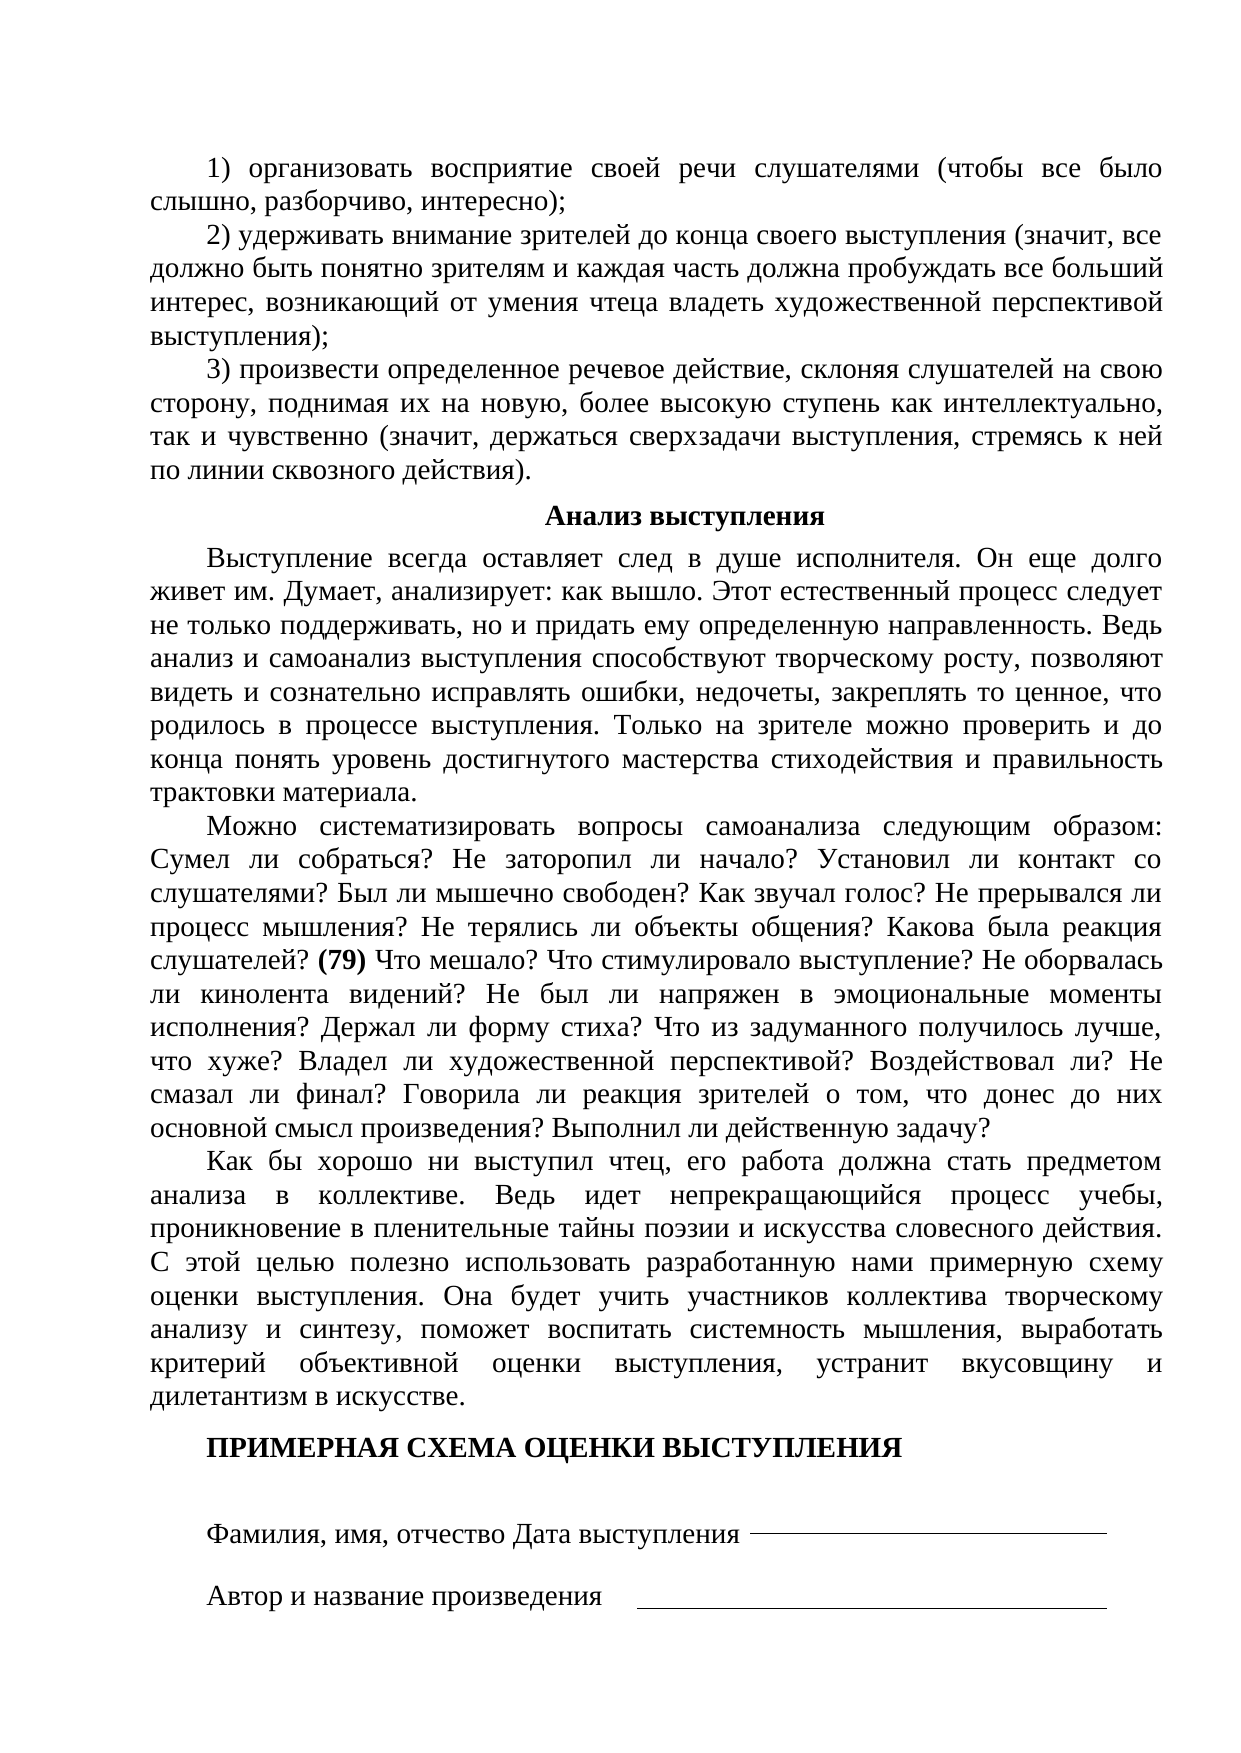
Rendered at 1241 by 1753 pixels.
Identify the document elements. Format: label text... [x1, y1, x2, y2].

text Фамилия, имя, отчество Дата выступления [150, 1516, 1163, 1550]
text 1) организовать восприятие своей речи слушателями (чтобы все было слышно, разборчиво, интересно); [150, 150, 1163, 217]
subtitle ПРИМЕРНАЯ СХЕМА ОЦЕНКИ ВЫСТУПЛЕНИЯ [150, 1431, 1163, 1464]
text Автор и название произведения [150, 1578, 1163, 1611]
text Выступление всегда оставляет след в душе исполнителя. Он еще долго живет им. Думает, анализирует: как вышло. Этот естественный процесс следует не только поддерживать, но и придать ему определенную направленность. Ведь анализ и самоанализ выступления способствуют творческому росту, позволяют видеть и сознательно исправлять ошибки, недочеты, закреплять то ценное, что родилось в процессе выступления. Только на зрителе можно проверить и до конца понять уровень достигнутого мастерства стиходействия и правильность трактовки материала. [150, 540, 1163, 808]
text Как бы хорошо ни выступил чтец, его работа должна стать предметом анализа в коллективе. Ведь идет непрекращающийся процесс учебы, проникновение в пленительные тайны поэзии и искусства словесного действия. С этой целью полезно использовать разработанную нами примерную схему оценки выступления. Она будет учить участников коллектива творческому анализу и синтезу, поможет воспитать системность мышления, выработать критерий объективной оценки выступления, устранит вкусовщину и дилетантизм в искусстве. [150, 1143, 1163, 1412]
text 3) произвести определенное речевое действие, склоняя слушателей на свою сторону, поднимая их на новую, более высокую ступень как интеллектуально, так и чувственно (значит, держаться сверхзадачи выступления, стремясь к ней по линии сквозного действия). [150, 351, 1163, 485]
subtitle Анализ выступления [150, 498, 1163, 531]
text Можно систематизировать вопросы самоанализа следующим образом: Сумел ли собраться? Не заторопил ли начало? Установил ли контакт со слушателями? Был ли мышечно свободен? Как звучал голос? Не прерывался ли процесс мышления? Не терялись ли объекты общения? Какова была реакция слушателей? (79) Что мешало? Что стимулировало выступление? Не оборвалась ли кинолента видений? Не был ли напряжен в эмоциональные моменты исполнения? Держал ли форму стиха? Что из задуманного получилось лучше, что хуже? Владел ли художественной перспективой? Воздействовал ли? Не смазал ли финал? Говорила ли реакция зрителей о том, что донес до них основной смысл произведения? Выполнил ли действенную задачу? [150, 808, 1163, 1143]
text 2) удерживать внимание зрителей до конца своего выступления (значит, все должно быть понятно зрителям и каждая часть должна пробуждать все больший интерес, возникающий от умения чтеца владеть художественной перспективой выступления); [150, 217, 1163, 351]
